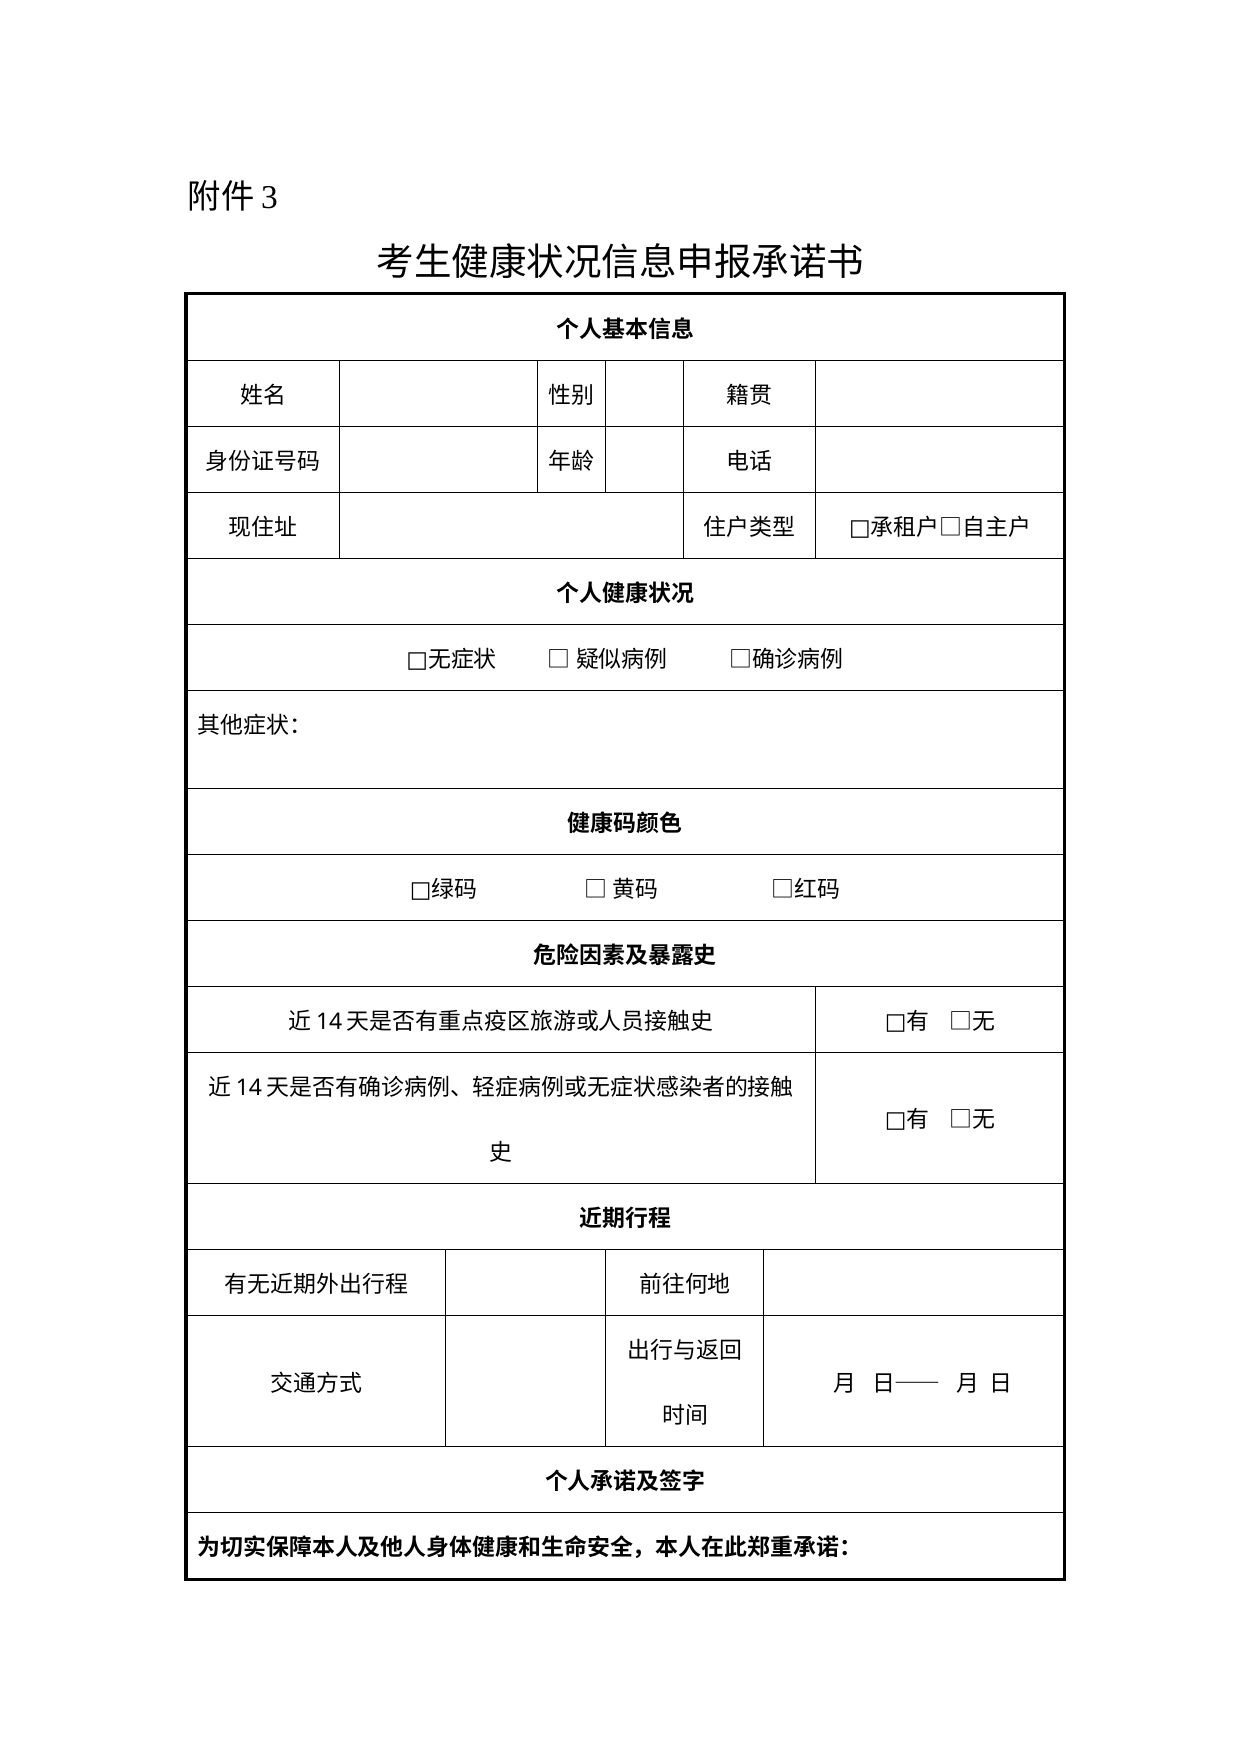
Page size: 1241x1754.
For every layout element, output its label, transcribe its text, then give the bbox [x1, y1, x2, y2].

table_cell 年龄 [538, 427, 605, 492]
table_cell [816, 361, 1063, 426]
table_cell 性别 [538, 361, 605, 426]
table_cell 出行与返回时间 [606, 1316, 763, 1446]
table_cell 其他症状： [188, 691, 1063, 788]
table_cell 电话 [684, 427, 815, 492]
table_cell 健康码颜色 [188, 789, 1063, 854]
table_cell 住户类型 [684, 493, 815, 558]
table_cell 交通方式 [188, 1316, 445, 1446]
table_cell □绿码 □ 黄码 □红码 [188, 855, 1063, 920]
table_cell [816, 427, 1063, 492]
table_cell [764, 1250, 1063, 1315]
table_cell [340, 427, 537, 492]
text 考生健康状况信息申报承诺书 [187, 227, 1053, 292]
table_cell 月 日—— 月 日 [764, 1316, 1063, 1446]
table_cell 近14天是否有重点疫区旅游或人员接触史 [188, 987, 815, 1052]
table_cell 个人健康状况 [188, 559, 1063, 624]
table_cell 有无近期外出行程 [188, 1250, 445, 1315]
table_cell [340, 493, 683, 558]
table_cell 现住址 [188, 493, 339, 558]
table_cell 近期行程 [188, 1184, 1063, 1249]
table_cell [446, 1316, 605, 1446]
table_cell 近14天是否有确诊病例、轻症病例或无症状感染者的接触史 [188, 1053, 815, 1183]
table_cell □无症状 □ 疑似病例 □确诊病例 [188, 625, 1063, 690]
table_cell □有 □无 [816, 1053, 1063, 1183]
table_cell [606, 361, 683, 426]
table_cell 危险因素及暴露史 [188, 921, 1063, 986]
table_header 个人基本信息 [188, 295, 1063, 360]
table_cell [606, 427, 683, 492]
table_cell 前往何地 [606, 1250, 763, 1315]
table_cell 姓名 [188, 361, 339, 426]
table_cell □有 □无 [816, 987, 1063, 1052]
table_cell 个人承诺及签字 [188, 1447, 1063, 1512]
text 附件3 [187, 162, 1053, 227]
table_cell [446, 1250, 605, 1315]
table_cell □承租户□自主户 [816, 493, 1063, 558]
table_cell [340, 361, 537, 426]
table_cell 籍贯 [684, 361, 815, 426]
table_cell 身份证号码 [188, 427, 339, 492]
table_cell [188, 1513, 1063, 1578]
